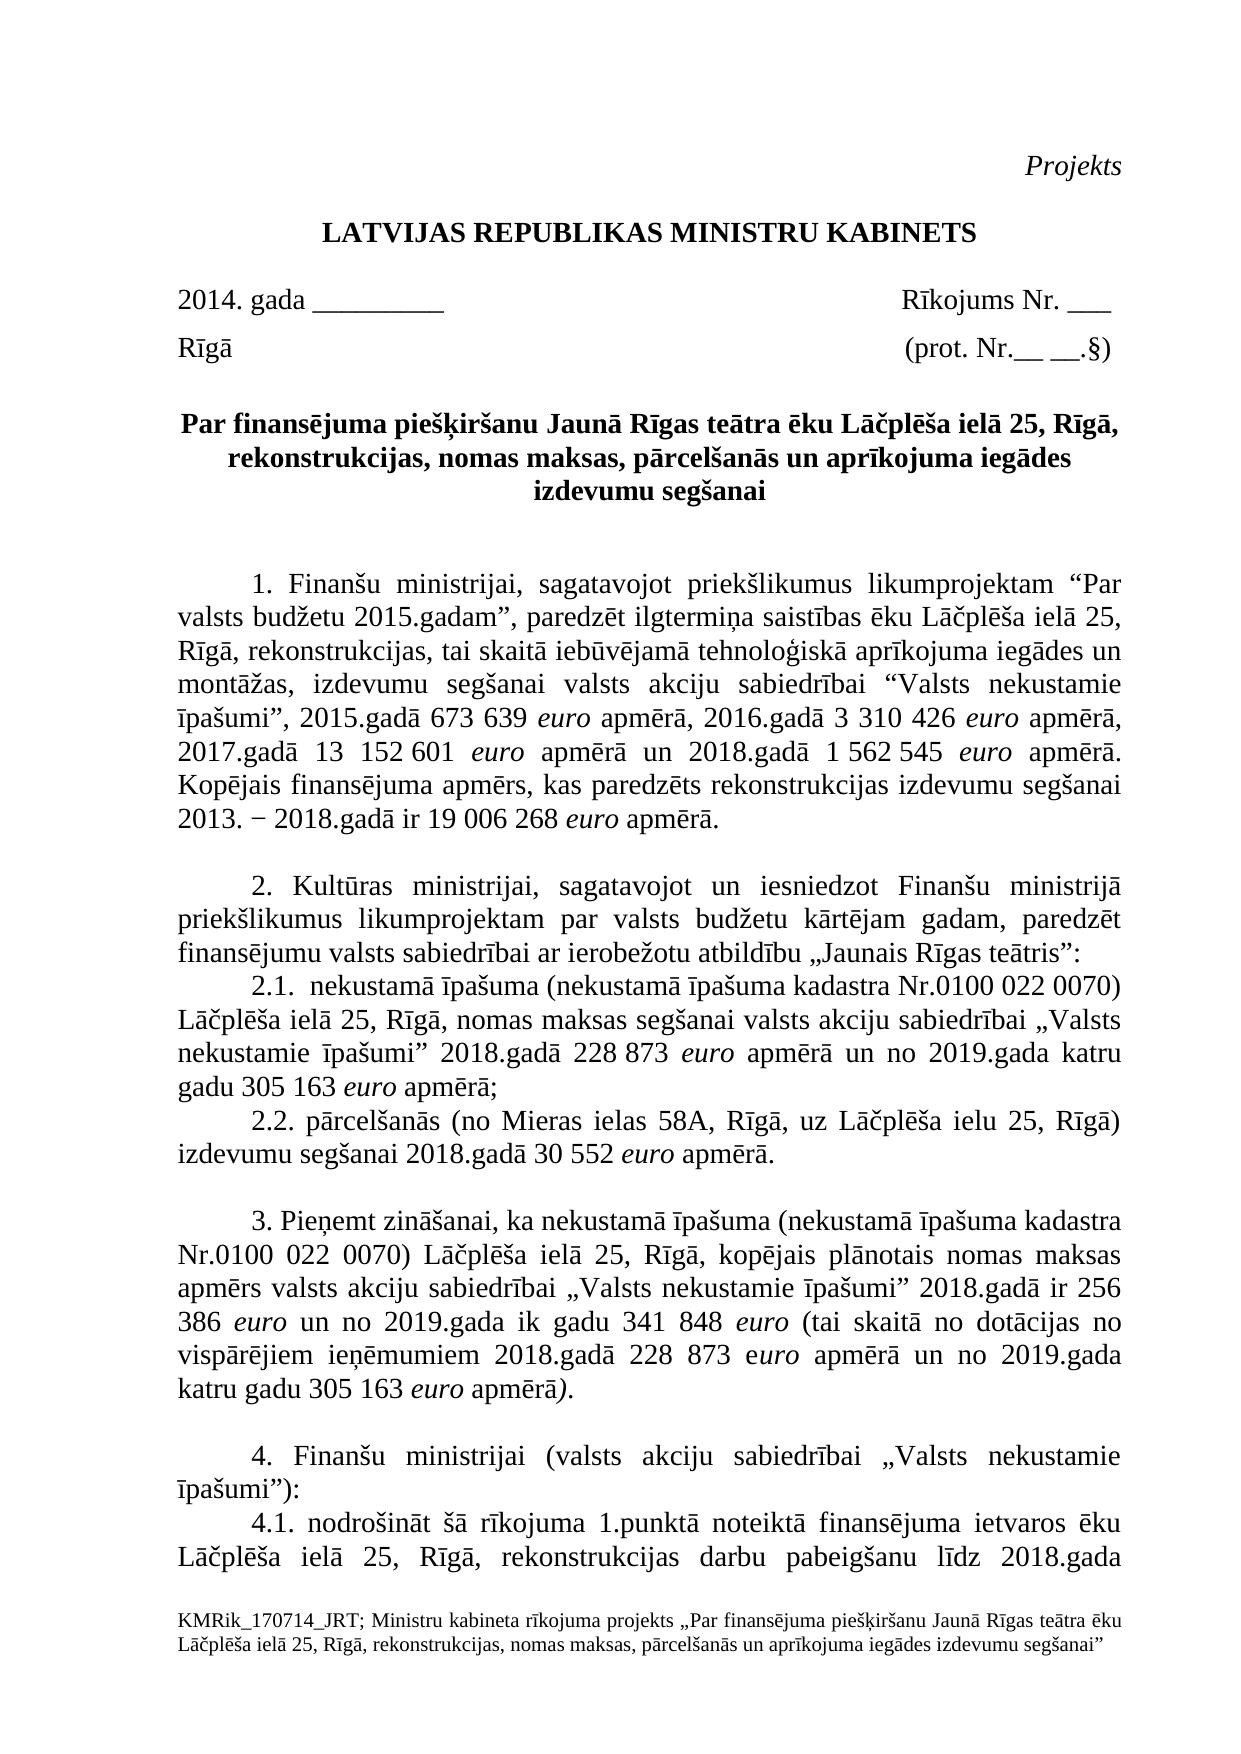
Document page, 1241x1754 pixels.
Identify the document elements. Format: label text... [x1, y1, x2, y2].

text 4. Finanšu ministrijai (valsts akciju sabiedrībai „Valsts nekustamie īpašumi”): [177, 1438, 1122, 1505]
list 2.1. nekustamā īpašuma (nekustamā īpašuma kadastra Nr.0100 022 0070) Lāčplēša ielā 25, Rīgā, nomas maksas segšanai valsts akciju sabiedrībai „Valsts nekustamie īpašumi” 2018.gadā 228 873 euro apmērā un no 2019.gada katru gadu 305 163 euro apmērā; [177, 968, 1122, 1103]
table_cell Rīgā [166, 330, 610, 377]
table_header Nr. ___ [610, 282, 1122, 330]
text LATVIJAS REPUBLIKAS MINISTRU KABINETS [177, 215, 1122, 248]
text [177, 1505, 1122, 1572]
text Par finansējuma piešķiršanu Jaunā Rīgas teātra ēku Lāčplēša ielā 25, Rīgā, rekonstrukcijas, nomas maksas, pārcelšanās un aprīkojuma iegādes izdevumu segšanai [177, 406, 1122, 507]
text 2. Kultūras ministrijai, sagatavojot un iesniedzot Finanšu ministrijā priekšlikumus likumprojektam par valsts budžetu kārtējam gadam, paredzēt finansējumu valsts sabiedrībai ar ierobežotu atbildību „Jaunais Rīgas teātris”: [177, 868, 1122, 968]
text 1. Finanšu ministrijai, sagatavojot priekšlikumus likumprojektam “Par valsts budžetu 2015.gadam”, paredzēt ilgtermiņa saistības ēku Lāčplēša ielā 25, Rīgā, rekonstrukcijas, tai skaitā iebūvējamā tehnoloģiskā aprīkojuma iegādes un montāžas, izdevumu segšanai valsts akciju sabiedrībai “Valsts nekustamie īpašumi”, 2015.gadā 673 639 euro apmērā, 2016.gadā 3 310 426 euro apmērā, 2017.gadā 13 152 601 euro apmērā un 2018.gadā 1 562 545 euro apmērā. Kopējais finansējuma apmērs, kas paredzēts rekonstrukcijas izdevumu segšanai 2013. − 2018.gadā ir 19 006 268 euro apmērā. [177, 566, 1122, 834]
text Projekts [177, 148, 1122, 181]
list 3. Pieņemt zināšanai, ka nekustamā īpašuma (nekustamā īpašuma kadastra Nr.0100 022 0070) Lāčplēša ielā 25, Rīgā, kopējais plānotais nomas maksas apmērs valsts akciju sabiedrībai „Valsts nekustamie īpašumi” 2018.gadā ir 256 386 euro un no 2019.gada ik gadu 341 848 euro (tai skaitā no dotācijas no vispārējiem ieņēmumiem 2018.gadā 228 873 euro apmērā un no 2019.gada katru gadu 305 163 euro apmērā). [177, 1203, 1122, 1404]
table_cell (prot. Nr.__ __.§) [610, 330, 1122, 377]
table_header 2014. gada _________ [166, 282, 610, 330]
list 2.2. pārcelšanās (no Mieras ielas 58A, Rīgā, uz Lāčplēša ielu 25, Rīgā) izdevumu segšanai 2018.gadā 30 552 euro apmērā. [177, 1103, 1122, 1170]
